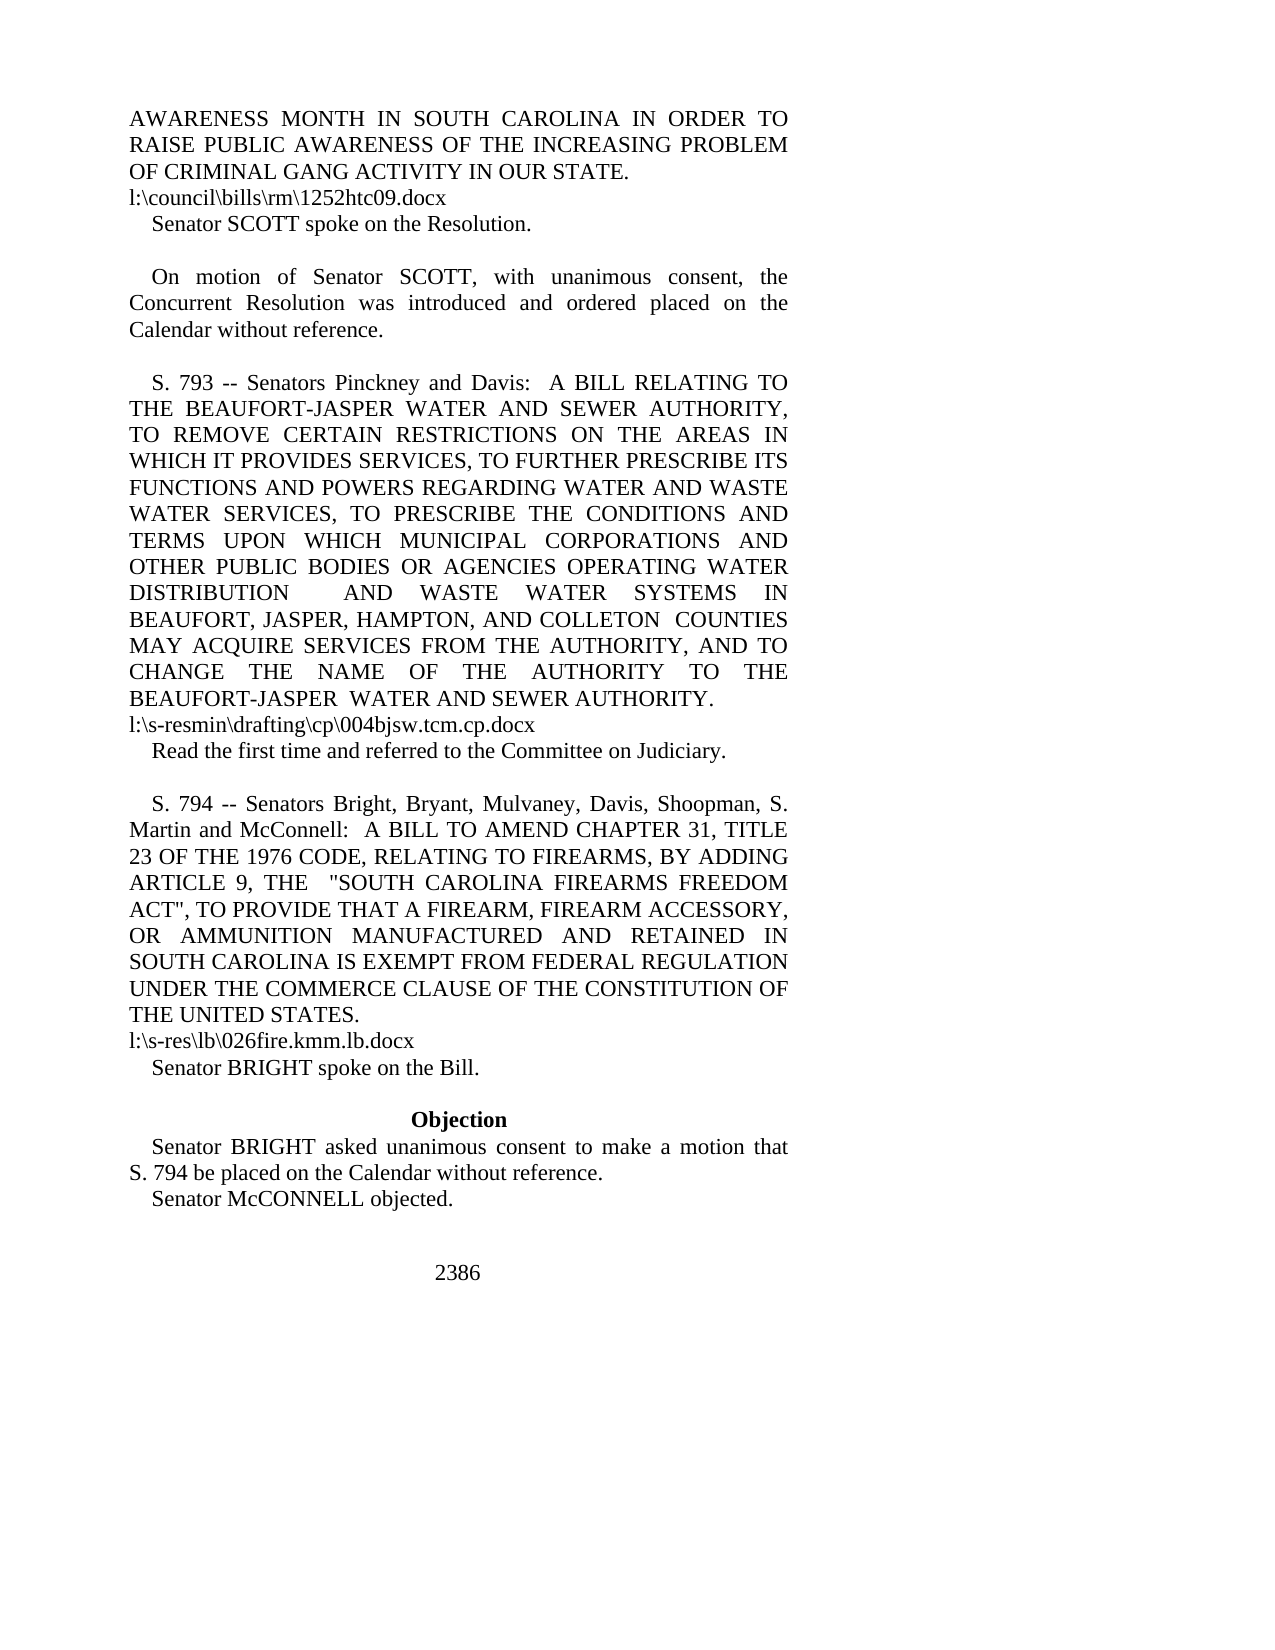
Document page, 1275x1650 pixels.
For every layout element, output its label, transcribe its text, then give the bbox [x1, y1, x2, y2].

text S. 794 -- Senators Bright, Bryant, Mulvaney, Davis, Shoopman, S. Martin and McConnell: A BILL TO AMEND CHAPTER 31, TITLE 23 OF THE 1976 CODE, RELATING TO FIREARMS, BY ADDING ARTICLE 9, THE "SOUTH CAROLINA FIREARMS FREEDOM ACT", TO PROVIDE THAT A FIREARM, FIREARM ACCESSORY, OR AMMUNITION MANUFACTURED AND RETAINED IN SOUTH CAROLINA IS EXEMPT FROM FEDERAL REGULATION UNDER THE COMMERCE CLAUSE OF THE CONSTITUTION OF THE UNITED STATES. [129, 790, 789, 1027]
text l:\council\bills\rm\1252htc09.docx [129, 184, 789, 210]
text Senator McCONNELL objected. [129, 1186, 789, 1212]
text Senator BRIGHT spoke on the Bill. [129, 1054, 789, 1080]
text l:\s-resmin\drafting\cp\004bjsw.tcm.cp.docx [129, 711, 789, 737]
text S. 793 -- Senators Pinckney and Davis: A BILL RELATING TO THE BEAUFORT-JASPER WATER AND SEWER AUTHORITY, TO REMOVE CERTAIN RESTRICTIONS ON THE AREAS IN WHICH IT PROVIDES SERVICES, TO FURTHER PRESCRIBE ITS FUNCTIONS AND POWERS REGARDING WATER AND WASTE WATER SERVICES, TO PRESCRIBE THE CONDITIONS AND TERMS UPON WHICH MUNICIPAL CORPORATIONS AND OTHER PUBLIC BODIES OR AGENCIES OPERATING WATER DISTRIBUTION AND WASTE WATER SYSTEMS IN BEAUFORT, JASPER, HAMPTON, AND COLLETON COUNTIES MAY ACQUIRE SERVICES FROM THE AUTHORITY, AND TO CHANGE THE NAME OF THE AUTHORITY TO THE BEAUFORT-JASPER WATER AND SEWER AUTHORITY. [129, 368, 789, 711]
text Objection [129, 1106, 789, 1133]
text l:\s-res\lb\026fire.kmm.lb.docx [129, 1027, 789, 1054]
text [129, 105, 789, 184]
text Senator BRIGHT asked unanimous consent to make a motion that S. 794 be placed on the Calendar without reference. [129, 1133, 789, 1186]
text Senator SCOTT spoke on the Resolution. [129, 210, 789, 237]
text Read the first time and referred to the Committee on Judiciary. [129, 737, 789, 764]
text On motion of Senator SCOTT, with unanimous consent, the Concurrent Resolution was introduced and ordered placed on the Calendar without reference. [129, 263, 789, 342]
